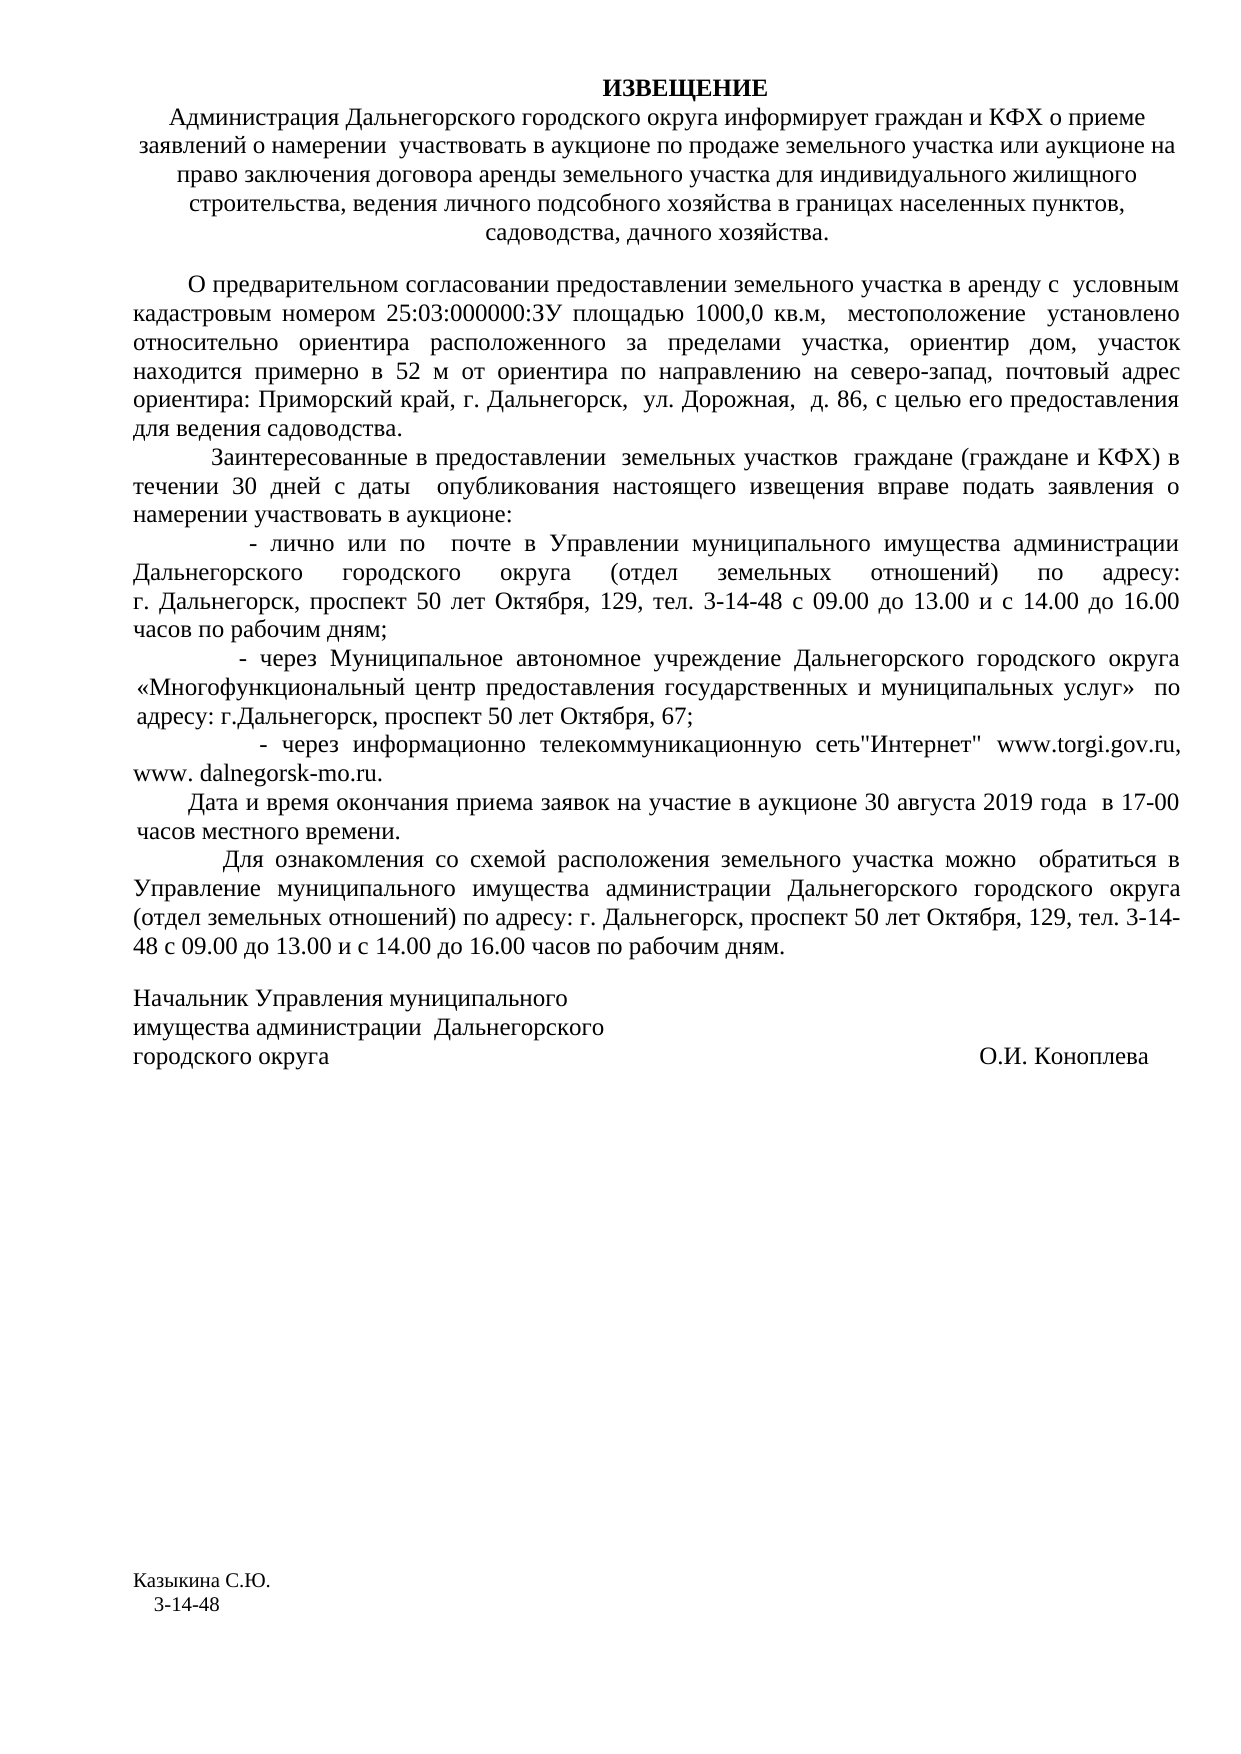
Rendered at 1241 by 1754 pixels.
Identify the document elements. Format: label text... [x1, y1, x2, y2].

text Дата и время окончания приема заявок на участие в аукционе 30 августа 2019 года в 17-00 часов местного времени. [136, 787, 1181, 844]
text - через Муниципальное автономное учреждение Дальнегорского городского округа «Многофункциональный центр предоставления государственных и муниципальных услуг» по адресу: г.Дальнегорск, проспект 50 лет Октября, 67; [136, 643, 1181, 729]
text О предварительном согласовании предоставлении земельного участка в аренду с условным кадастровым номером 25:03:000000:ЗУ площадью 1000,0 кв.м, местоположение установлено относительно ориентира расположенного за пределами участка, ориентир дом, участок находится примерно в 52 м от ориентира по направлению на северо-запад, почтовый адрес ориентира: Приморский край, г. Дальнегорск, ул. Дорожная, д. 86, с целью его предоставления для ведения садоводства. [133, 269, 1181, 442]
text 3-14-48 [133, 1592, 1181, 1616]
text городского округа О.И. Коноплева [133, 1041, 1163, 1070]
text Для ознакомления со схемой расположения земельного участка можно обратиться в Управление муниципального имущества администрации Дальнегорского городского округа (отдел земельных отношений) по адресу: г. Дальнегорск, проспект 50 лет Октября, 129, тел. 3-14-48 с 09.00 до 13.00 и с 14.00 до 16.00 часов по рабочим дням. [133, 844, 1181, 959]
text - через информационно телекоммуникационную сеть"Интернет" www.torgi.gov.ru, www. dalnegorsk-mo.ru. [133, 729, 1181, 787]
text Начальник Управления муниципального [133, 983, 1181, 1012]
text Администрация Дальнегорского городского округа информирует граждан и КФХ о приеме заявлений о намерении участвовать в аукционе по продаже земельного участка или аукционе на право заключения договора аренды земельного участка для индивидуального жилищного строительства, ведения личного подсобного хозяйства в границах населенных пунктов, садоводства, дачного хозяйства. [133, 102, 1181, 246]
text ИЗВЕЩЕНИЕ [133, 73, 1181, 102]
text - лично или по почте в Управлении муниципального имущества администрации Дальнегорского городского округа (отдел земельных отношений) по адресу: г. Дальнегорск, проспект 50 лет Октября, 129, тел. 3-14-48 с 09.00 до 13.00 и с 14.00 до 16.00 часов по рабочим дням; [133, 528, 1181, 643]
text имущества администрации Дальнегорского [133, 1012, 1181, 1041]
text Заинтересованные в предоставлении земельных участков граждане (граждане и КФХ) в течении 30 дней с даты опубликования настоящего извещения вправе подать заявления о намерении участвовать в аукционе: [133, 442, 1181, 528]
text Казыкина С.Ю. [133, 1568, 1181, 1592]
